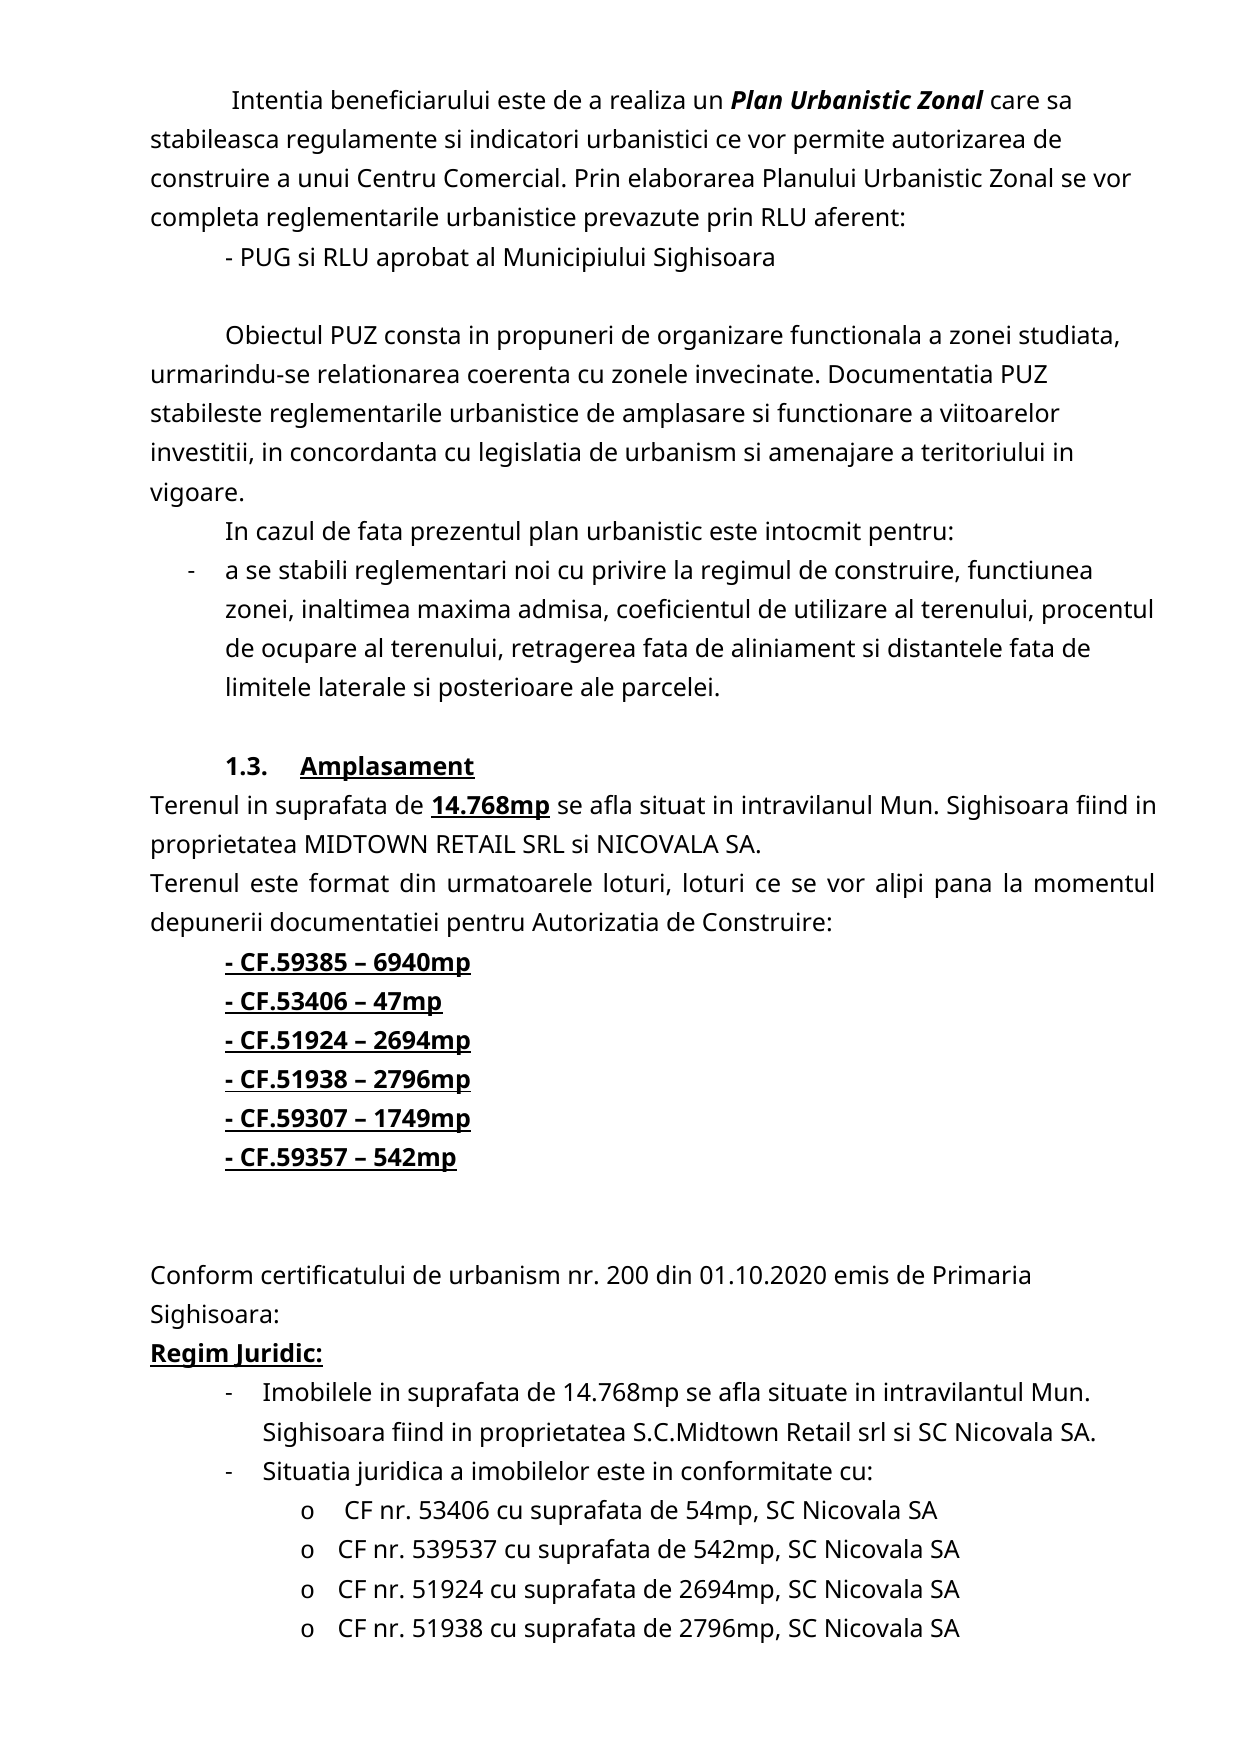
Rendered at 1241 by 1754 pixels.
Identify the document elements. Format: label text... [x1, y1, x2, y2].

list - CF.53406 – 47mp [225, 983, 1158, 1017]
list Imobilele in suprafata de 14.768mp se afla situate in intravilantul Mun. Sighisoara fiind in proprietatea S.C.Midtown Retail srl si SC Nicovala SA. [225, 1375, 1158, 1448]
list CF nr. 51924 cu suprafata de 2694mp, SC Nicovala SA [300, 1571, 1158, 1606]
text In cazul de fata prezentul plan urbanistic este intocmit pentru: [150, 513, 1158, 547]
text Terenul este format din urmatoarele loturi, loturi ce se vor alipi pana la momentul depunerii documentatiei pentru Autorizatia de Construire: [150, 866, 1158, 939]
list Amplasament [225, 748, 1158, 782]
list a se stabili reglementari noi cu privire la regimul de construire, functiunea zonei, inaltimea maxima admisa, coeficientul de utilizare al terenului, procentul de ocupare al terenului, retragerea fata de aliniament si distantele fata de limitele laterale si posterioare ale parcelei. [187, 552, 1158, 704]
text Intentia beneficiarului este de a realiza un Plan Urbanistic Zonal care sa stabileasca regulamente si indicatori urbanistici ce vor permite autorizarea de construire a unui Centru Comercial. Prin elaborarea Planului Urbanistic Zonal se vor completa reglementarile urbanistice prevazute prin RLU aferent: [150, 82, 1158, 234]
text Terenul in suprafata de 14.768mp se afla situat in intravilanul Mun. Sighisoara fiind in proprietatea MIDTOWN RETAIL SRL si NICOVALA SA. [150, 787, 1158, 861]
list - CF.51924 – 2694mp [225, 1022, 1158, 1057]
text - PUG si RLU aprobat al Municipiului Sighisoara [150, 239, 1158, 273]
text Obiectul PUZ consta in propuneri de organizare functionala a zonei studiata, urmarindu-se relationarea coerenta cu zonele invecinate. Documentatia PUZ stabileste reglementarile urbanistice de amplasare si functionare a viitoarelor investitii, in concordanta cu legislatia de urbanism si amenajare a teritoriului in vigoare. [150, 317, 1158, 508]
list CF nr. 539537 cu suprafata de 542mp, SC Nicovala SA [300, 1532, 1158, 1566]
list - CF.59385 – 6940mp [225, 944, 1158, 978]
list CF nr. 53406 cu suprafata de 54mp, SC Nicovala SA [300, 1492, 1158, 1527]
list CF nr. 51938 cu suprafata de 2796mp, SC Nicovala SA [300, 1611, 1158, 1645]
list - CF.51938 – 2796mp [225, 1062, 1158, 1096]
list Situatia juridica a imobilelor este in conformitate cu: [225, 1453, 1158, 1487]
list - CF.59307 – 1749mp [225, 1101, 1158, 1135]
list - CF.59357 – 542mp [225, 1140, 1158, 1174]
text Regim Juridic: [150, 1336, 1158, 1370]
text Conform certificatului de urbanism nr. 200 din 01.10.2020 emis de Primaria Sighisoara: [150, 1257, 1158, 1331]
